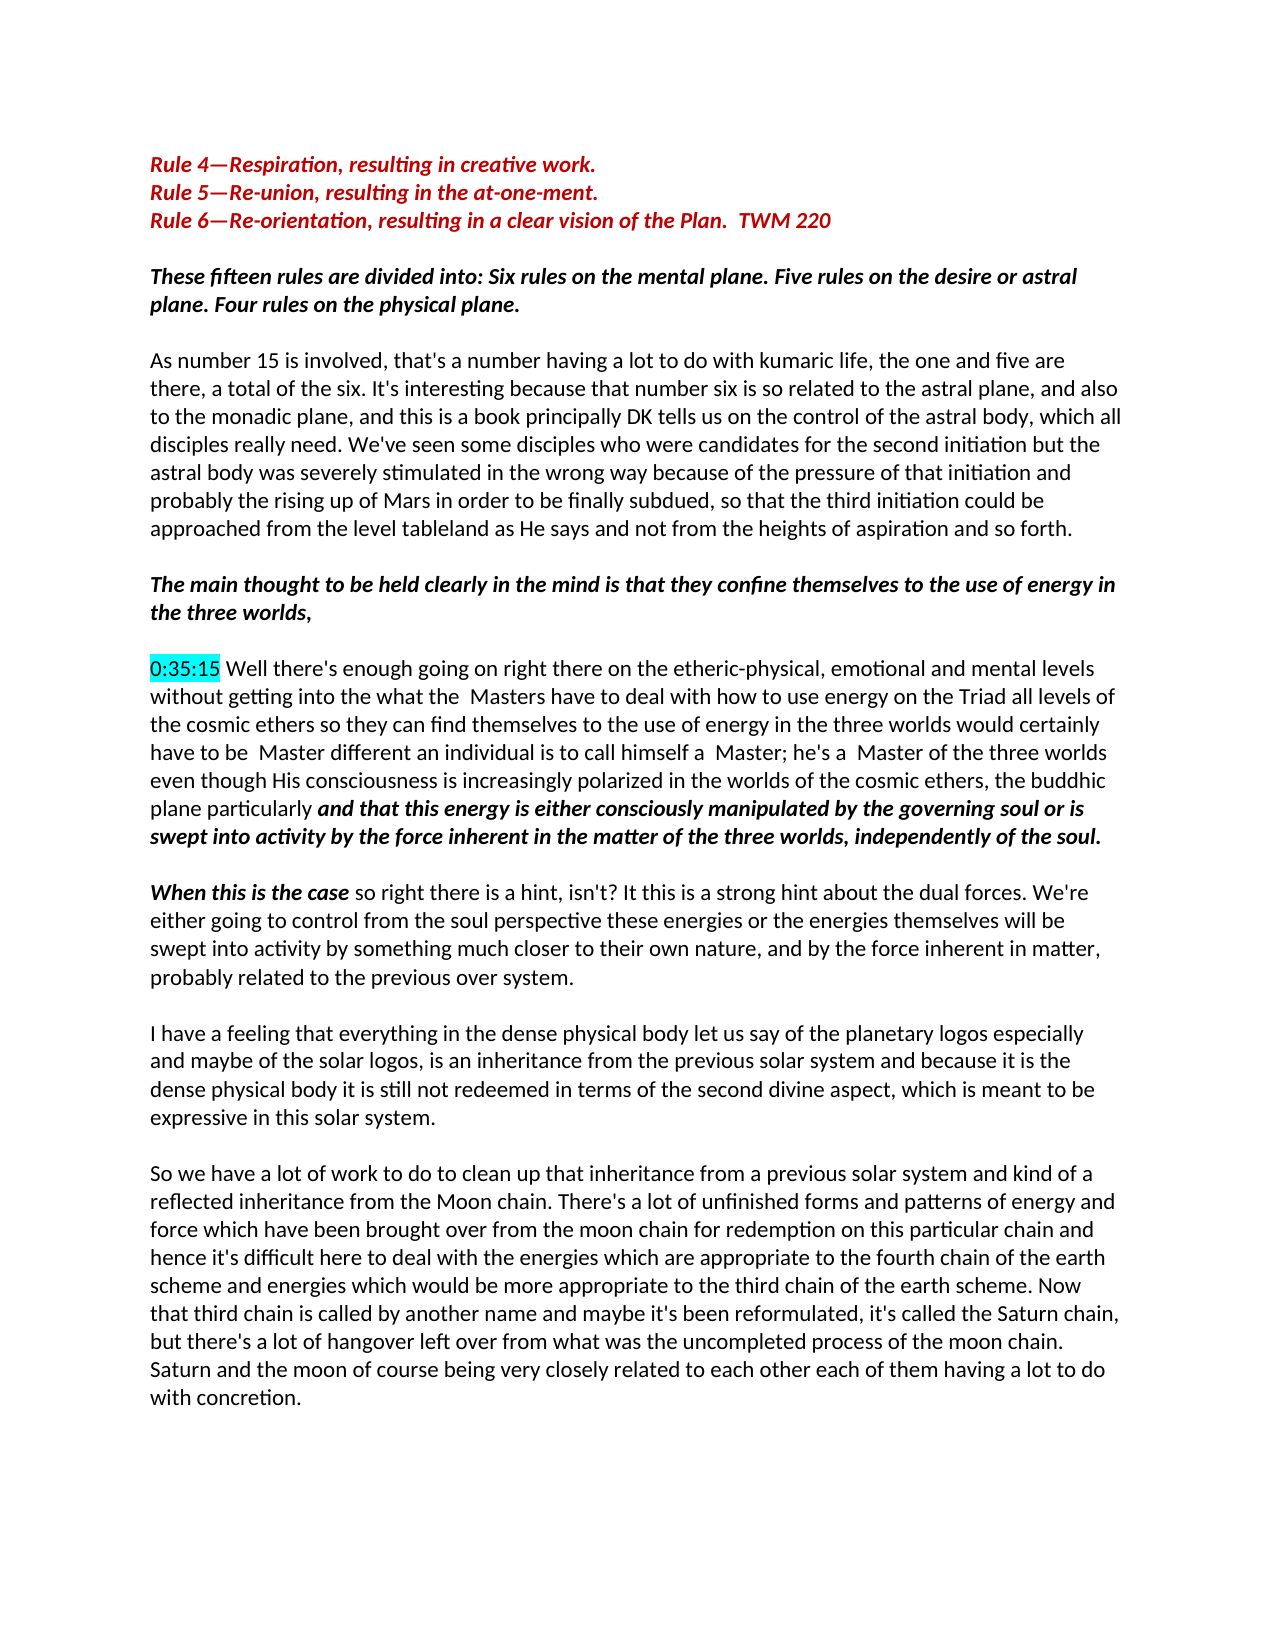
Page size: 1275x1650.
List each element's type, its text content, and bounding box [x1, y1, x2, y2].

text So we have a lot of work to do to clean up that inheritance from a previous solar system and kind of a reflected inheritance from the Moon chain. There's a lot of unfinished forms and patterns of energy and force which have been brought over from the moon chain for redemption on this particular chain and hence it's difficult here to deal with the energies which are appropriate to the fourth chain of the earth scheme and energies which would be more appropriate to the third chain of the earth scheme. Now that third chain is called by another name and maybe it's been reformulated, it's called the Saturn chain, but there's a lot of hangover left over from what was the uncompleted process of the moon chain. Saturn and the moon of course being very closely related to each other each of them having a lot to do with concretion. [150, 1159, 1125, 1411]
text I have a feeling that everything in the dense physical body let us say of the planetary logos especially and maybe of the solar logos, is an inheritance from the previous solar system and because it is the dense physical body it is still not redeemed in terms of the second divine aspect, which is meant to be expressive in this solar system. [150, 1019, 1125, 1131]
text Rule 5—Re-union, resulting in the at-one-ment. [150, 178, 1125, 206]
text Rule 4—Respiration, resulting in creative work. [150, 150, 1125, 178]
text 0:35:15 Well there's enough going on right there on the etheric-physical, emotional and mental levels without getting into the what the Masters have to deal with how to use energy on the Triad all levels of the cosmic ethers so they can find themselves to the use of energy in the three worlds would certainly have to be Master different an individual is to call himself a Master; he's a Master of the three worlds even though His consciousness is increasingly polarized in the worlds of the cosmic ethers, the buddhic plane particularly and that this energy is either consciously manipulated by the governing soul or is swept into activity by the force inherent in the matter of the three worlds, independently of the soul. [150, 654, 1125, 851]
text These fifteen rules are divided into: Six rules on the mental plane. Five rules on the desire or astral plane. Four rules on the physical plane. [150, 262, 1125, 318]
text When this is the case so right there is a hint, isn't? It this is a strong hint about the dual forces. We're either going to control from the soul perspective these energies or the energies themselves will be swept into activity by something much closer to their own nature, and by the force inherent in matter, probably related to the previous over system. [150, 878, 1125, 991]
text The main thought to be held clearly in the mind is that they confine themselves to the use of energy in the three worlds, [150, 570, 1125, 626]
text As number 15 is involved, that's a number having a lot to do with kumaric life, the one and five are there, a total of the six. It's interesting because that number six is so related to the astral plane, and also to the monadic plane, and this is a book principally DK tells us on the control of the astral body, which all disciples really need. We've seen some disciples who were candidates for the second initiation but the astral body was severely stimulated in the wrong way because of the pressure of that initiation and probably the rising up of Mars in order to be finally subdued, so that the third initiation could be approached from the level tableland as He says and not from the heights of aspiration and so forth. [150, 346, 1125, 542]
text Rule 6—Re-orientation, resulting in a clear vision of the Plan. TWM 220 [150, 206, 1125, 234]
